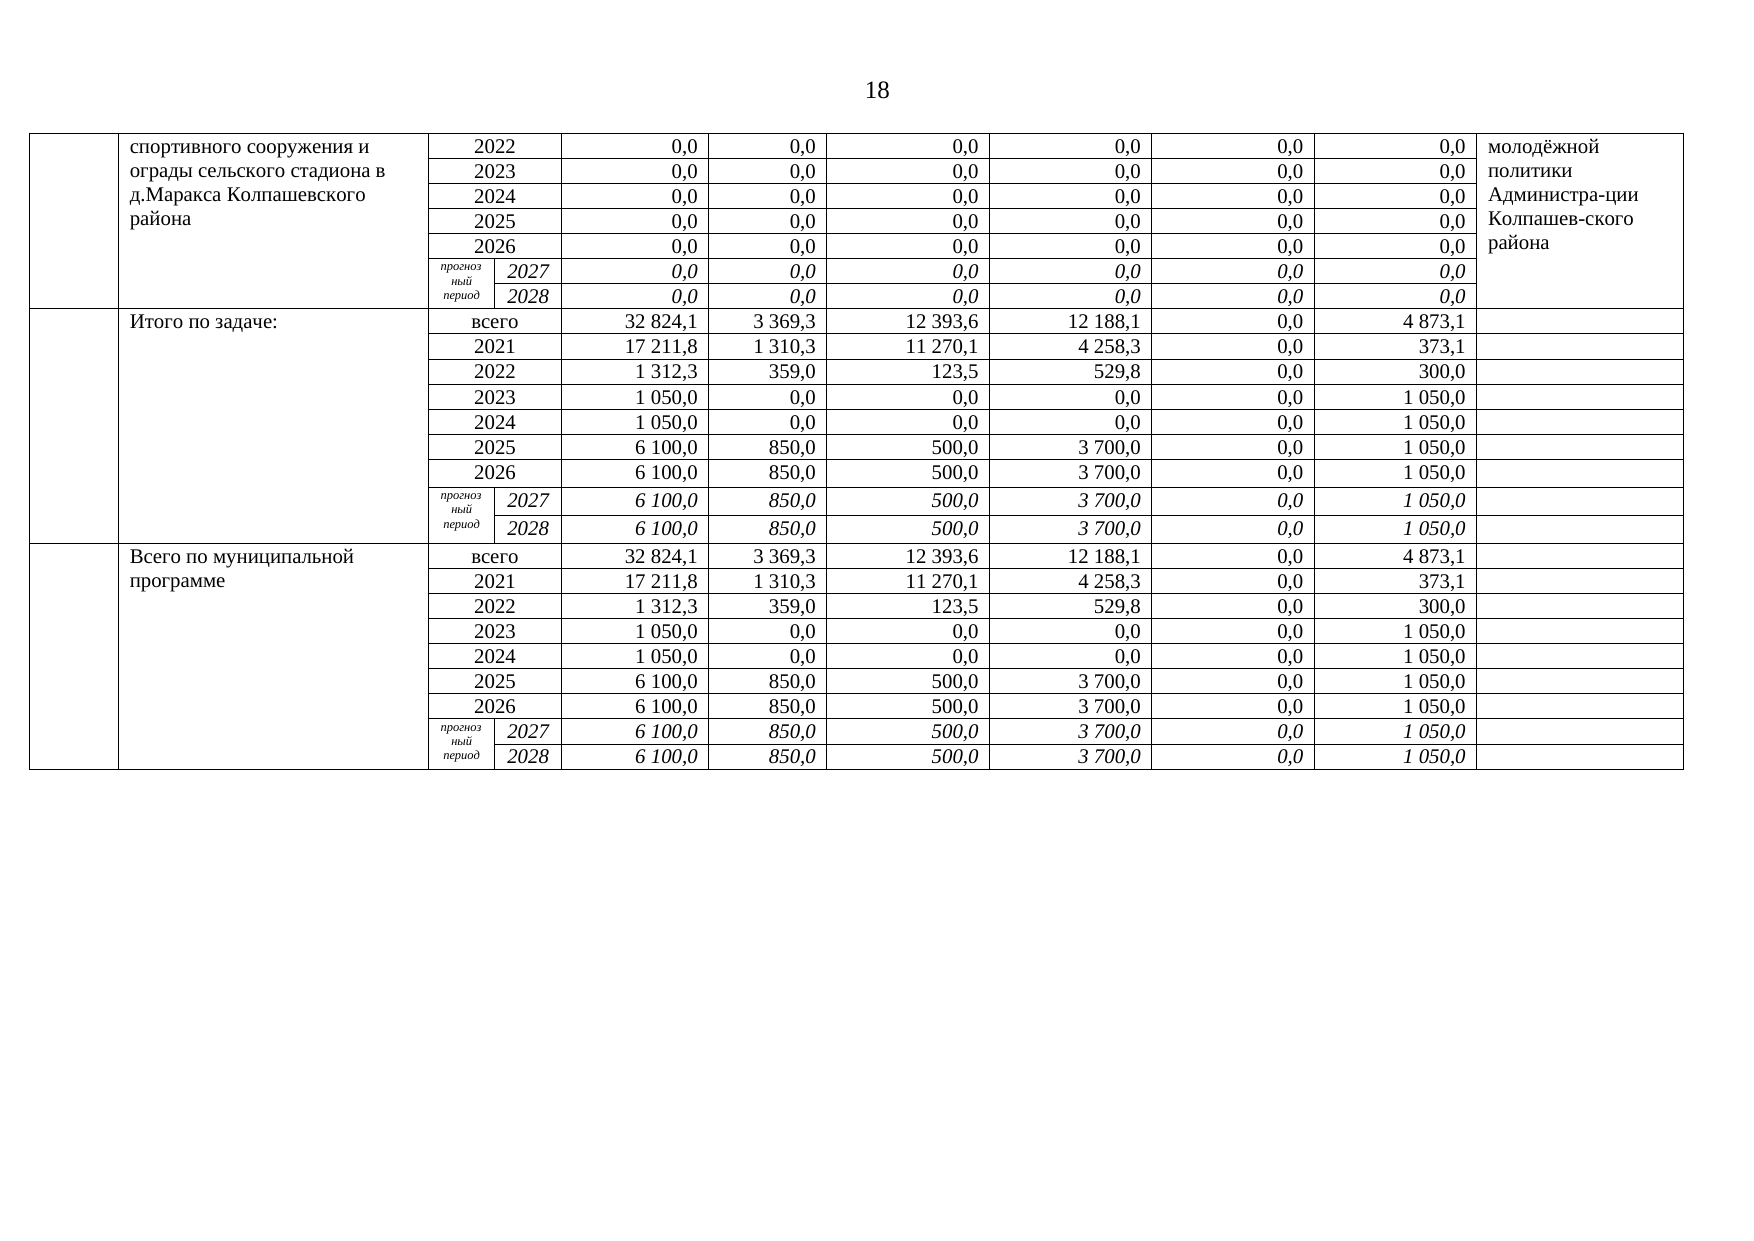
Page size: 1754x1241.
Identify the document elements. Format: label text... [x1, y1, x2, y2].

table_cell 0,0 [709, 159, 826, 183]
table_cell 0,0 [1152, 694, 1314, 718]
table_cell всего [429, 544, 561, 568]
table_cell 0,0 [1152, 184, 1314, 208]
table_cell 6 100,0 [562, 488, 708, 515]
table_cell 2022 [429, 134, 561, 158]
table_cell 1 310,3 [709, 334, 826, 358]
table_cell 0,0 [990, 619, 1151, 643]
table_cell 4 873,1 [1315, 309, 1476, 333]
table_cell 2023 [429, 385, 561, 409]
table_cell 500,0 [827, 516, 989, 543]
table_cell [1477, 694, 1683, 718]
table_cell 3 700,0 [990, 694, 1151, 718]
table_cell 1 050,0 [1315, 385, 1476, 409]
table_cell 850,0 [709, 488, 826, 515]
table_cell 1 310,3 [709, 569, 826, 593]
table_cell 2024 [429, 644, 561, 668]
table_cell 0,0 [1315, 284, 1476, 308]
table_cell 4 258,3 [990, 569, 1151, 593]
table_cell 0,0 [1152, 745, 1314, 768]
table_cell 0,0 [1152, 719, 1314, 743]
table_cell 0,0 [827, 159, 989, 183]
table_cell 12 393,6 [827, 544, 989, 568]
table_cell [1477, 745, 1683, 768]
table_cell [1477, 669, 1683, 693]
table_cell 2027 [495, 719, 561, 743]
table_cell 359,0 [709, 360, 826, 383]
table_cell 3 700,0 [990, 745, 1151, 768]
table_cell 850,0 [709, 435, 826, 459]
table_cell 0,0 [1152, 259, 1314, 283]
table_cell 0,0 [1152, 360, 1314, 383]
table_cell 0,0 [709, 284, 826, 308]
table_cell 0,0 [990, 234, 1151, 258]
table_cell 2026 [429, 460, 561, 487]
table_cell 12 393,6 [827, 309, 989, 333]
table_cell 0,0 [1152, 159, 1314, 183]
table_cell 0,0 [990, 410, 1151, 434]
table_cell 373,1 [1315, 334, 1476, 358]
table_cell 850,0 [709, 694, 826, 718]
table_cell 0,0 [709, 410, 826, 434]
table_cell 0,0 [827, 644, 989, 668]
table_cell [1477, 719, 1683, 743]
table_cell [1477, 488, 1683, 515]
table_cell 2027 [495, 488, 561, 515]
table_cell 0,0 [827, 284, 989, 308]
table_cell 0,0 [990, 209, 1151, 233]
table_cell 0,0 [1152, 594, 1314, 618]
table_cell 1 050,0 [1315, 488, 1476, 515]
table_cell 0,0 [1152, 134, 1314, 158]
table_cell 0,0 [1315, 184, 1476, 208]
table_cell 123,5 [827, 360, 989, 383]
table_cell 0,0 [709, 619, 826, 643]
table_cell [1477, 619, 1683, 643]
table_cell 0,0 [562, 159, 708, 183]
table_cell 0,0 [1152, 309, 1314, 333]
table_cell [1477, 309, 1683, 333]
table_cell 0,0 [827, 410, 989, 434]
table_cell 500,0 [827, 745, 989, 768]
table_cell 500,0 [827, 460, 989, 487]
table_cell 0,0 [1152, 385, 1314, 409]
table_cell 0,0 [562, 234, 708, 258]
table_cell 529,8 [990, 594, 1151, 618]
table_cell 1 050,0 [1315, 460, 1476, 487]
table_cell 4 873,1 [1315, 544, 1476, 568]
table_cell 0,0 [1152, 460, 1314, 487]
table_cell 2025 [429, 435, 561, 459]
table_cell 6 100,0 [562, 719, 708, 743]
table_cell 32 824,1 [562, 544, 708, 568]
table_cell 0,0 [562, 184, 708, 208]
table_cell 0,0 [1152, 234, 1314, 258]
table_cell 850,0 [709, 516, 826, 543]
table_cell Итого по задаче: [119, 309, 428, 543]
table_cell 0,0 [1152, 619, 1314, 643]
table_cell 500,0 [827, 488, 989, 515]
table_cell 17 211,8 [562, 569, 708, 593]
table_cell 0,0 [709, 134, 826, 158]
table_cell [30, 544, 118, 768]
table_cell всего [429, 309, 561, 333]
table_cell 2021 [429, 569, 561, 593]
table_cell [1477, 385, 1683, 409]
table_cell 123,5 [827, 594, 989, 618]
table_cell 0,0 [1152, 488, 1314, 515]
table_cell 1 050,0 [562, 410, 708, 434]
table_cell 2021 [429, 334, 561, 358]
table_cell 12 188,1 [990, 544, 1151, 568]
table_cell прогнозный период [429, 488, 494, 543]
table_cell 1 050,0 [1315, 410, 1476, 434]
table_cell 0,0 [709, 234, 826, 258]
table_cell [1477, 460, 1683, 487]
table_cell 500,0 [827, 694, 989, 718]
table_cell 850,0 [709, 719, 826, 743]
table_cell 0,0 [1152, 569, 1314, 593]
table_cell 1 050,0 [1315, 669, 1476, 693]
table_cell 500,0 [827, 669, 989, 693]
table_cell 1 050,0 [562, 644, 708, 668]
table_cell 2026 [429, 694, 561, 718]
table_cell 6 100,0 [562, 745, 708, 768]
table_cell 3 700,0 [990, 460, 1151, 487]
table_cell 2022 [429, 594, 561, 618]
table_cell 0,0 [1152, 209, 1314, 233]
table_cell 12 188,1 [990, 309, 1151, 333]
table_cell [1477, 569, 1683, 593]
table_cell Всего по муниципальной программе [119, 544, 428, 768]
table_cell [1477, 594, 1683, 618]
table_cell 0,0 [562, 259, 708, 283]
table_cell 0,0 [990, 134, 1151, 158]
table_cell 1 050,0 [562, 619, 708, 643]
table_cell 0,0 [990, 159, 1151, 183]
table_cell 1 050,0 [1315, 745, 1476, 768]
table_cell 1 050,0 [562, 385, 708, 409]
table_cell [1477, 435, 1683, 459]
table_cell 0,0 [1315, 259, 1476, 283]
table_cell 850,0 [709, 745, 826, 768]
table_cell 0,0 [1152, 435, 1314, 459]
table_cell 2024 [429, 184, 561, 208]
table_cell [1477, 360, 1683, 383]
table_cell 0,0 [1152, 334, 1314, 358]
table_cell 2023 [429, 619, 561, 643]
table_cell 0,0 [827, 259, 989, 283]
table_cell 6 100,0 [562, 694, 708, 718]
table_cell 1 050,0 [1315, 644, 1476, 668]
table_cell [1477, 644, 1683, 668]
table_cell 0,0 [562, 284, 708, 308]
table_cell 0,0 [827, 619, 989, 643]
table_cell 0,0 [1152, 544, 1314, 568]
table_cell 373,1 [1315, 569, 1476, 593]
table_cell 1 050,0 [1315, 719, 1476, 743]
table_cell 3 700,0 [990, 719, 1151, 743]
table_cell 300,0 [1315, 360, 1476, 383]
table_cell 2028 [495, 516, 561, 543]
table_cell 0,0 [709, 209, 826, 233]
table_cell 2022 [429, 360, 561, 383]
table_cell 6 100,0 [562, 435, 708, 459]
table_cell 2025 [429, 669, 561, 693]
table_cell 0,0 [990, 284, 1151, 308]
table_cell 1 050,0 [1315, 516, 1476, 543]
table_cell 3 700,0 [990, 516, 1151, 543]
table_cell 3 700,0 [990, 669, 1151, 693]
table_cell 32 824,1 [562, 309, 708, 333]
table_cell 3 700,0 [990, 488, 1151, 515]
table_cell 2025 [429, 209, 561, 233]
table_cell 17 211,8 [562, 334, 708, 358]
table_cell 0,0 [827, 385, 989, 409]
table_cell 0,0 [990, 259, 1151, 283]
table_cell 0,0 [1315, 159, 1476, 183]
table_cell [30, 309, 118, 543]
table_cell 500,0 [827, 719, 989, 743]
table_cell 3 700,0 [990, 435, 1151, 459]
table_cell 300,0 [1315, 594, 1476, 618]
table_cell 0,0 [562, 134, 708, 158]
table_cell [1477, 410, 1683, 434]
table_cell 0,0 [709, 184, 826, 208]
table_cell [1477, 334, 1683, 358]
table_cell 0,0 [709, 644, 826, 668]
table_cell 3 369,3 [709, 309, 826, 333]
table_cell 2023 [429, 159, 561, 183]
table_cell 0,0 [990, 184, 1151, 208]
table_cell 2024 [429, 410, 561, 434]
table_cell [1477, 544, 1683, 568]
table_cell 850,0 [709, 460, 826, 487]
table_cell 850,0 [709, 669, 826, 693]
table_cell 1 050,0 [1315, 435, 1476, 459]
table_cell 529,8 [990, 360, 1151, 383]
table_cell 3 369,3 [709, 544, 826, 568]
table_cell 0,0 [827, 234, 989, 258]
table_cell 0,0 [1152, 669, 1314, 693]
table_cell 2028 [495, 284, 561, 308]
table_cell 6 100,0 [562, 516, 708, 543]
table_cell 6 100,0 [562, 669, 708, 693]
table_cell 0,0 [827, 184, 989, 208]
table_cell 0,0 [1152, 644, 1314, 668]
table_cell 6 100,0 [562, 460, 708, 487]
table_cell 0,0 [1152, 410, 1314, 434]
table_cell 1 312,3 [562, 594, 708, 618]
table_cell 0,0 [1315, 134, 1476, 158]
table_cell 2028 [495, 745, 561, 768]
table_cell 1 050,0 [1315, 619, 1476, 643]
table_cell прогнозный период [429, 719, 494, 768]
table_cell 0,0 [990, 385, 1151, 409]
table_cell 0,0 [1152, 284, 1314, 308]
table_cell 0,0 [562, 209, 708, 233]
table_cell 1 312,3 [562, 360, 708, 383]
table_cell 0,0 [1315, 234, 1476, 258]
table_cell 500,0 [827, 435, 989, 459]
table_cell 0,0 [827, 209, 989, 233]
table_cell 0,0 [1315, 209, 1476, 233]
table_cell 2027 [495, 259, 561, 283]
table_cell прогнозный период [429, 259, 494, 308]
table_cell 4 258,3 [990, 334, 1151, 358]
table_cell 359,0 [709, 594, 826, 618]
table_cell 0,0 [827, 134, 989, 158]
table_cell 0,0 [709, 385, 826, 409]
table_cell 0,0 [709, 259, 826, 283]
table_cell 2026 [429, 234, 561, 258]
table_cell 11 270,1 [827, 334, 989, 358]
table_cell 0,0 [1152, 516, 1314, 543]
table_cell 0,0 [990, 644, 1151, 668]
table_cell [1477, 516, 1683, 543]
table_cell 1 050,0 [1315, 694, 1476, 718]
table_cell 11 270,1 [827, 569, 989, 593]
